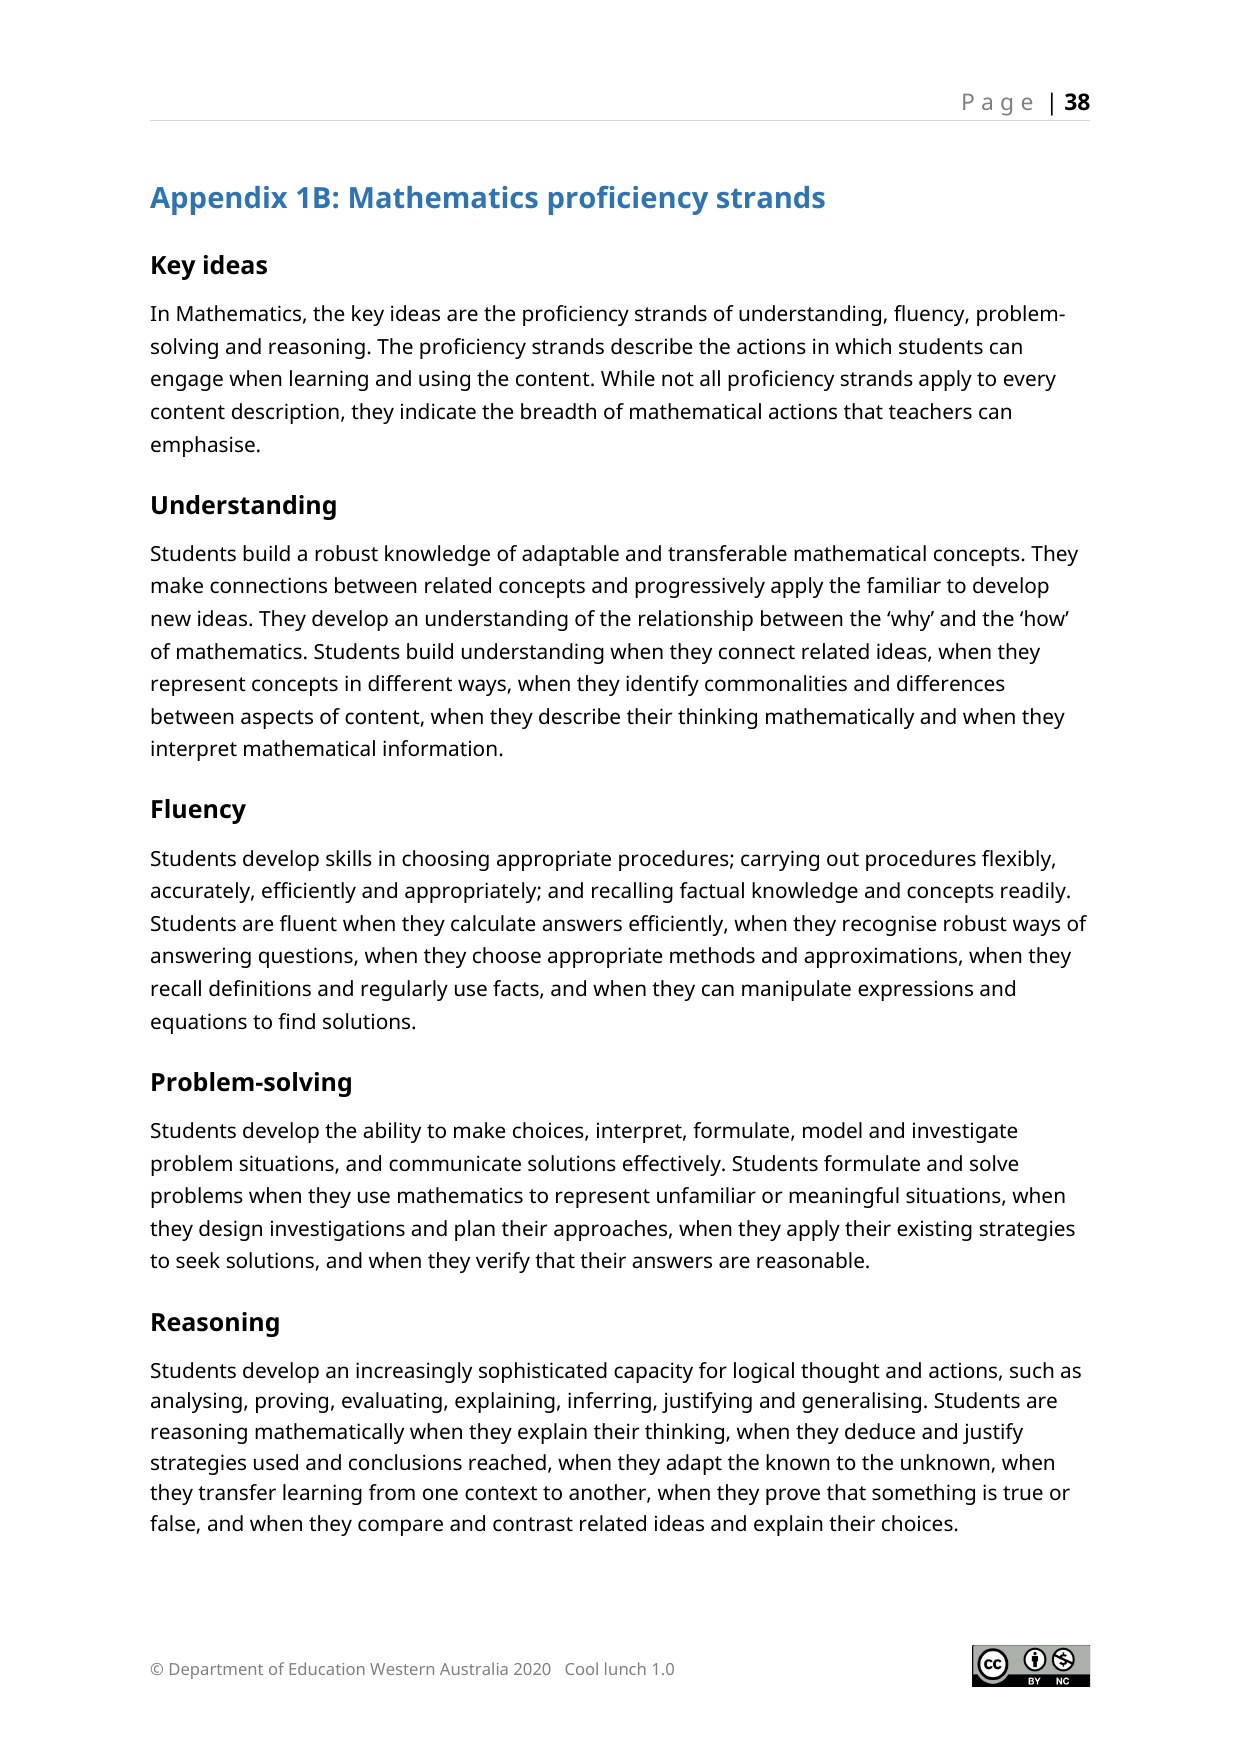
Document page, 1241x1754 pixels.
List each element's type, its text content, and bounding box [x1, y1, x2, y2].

text Students build a robust knowledge of adaptable and transferable mathematical concepts. They make connections between related concepts and progressively apply the familiar to develop new ideas. They develop an understanding of the relationship between the ‘why’ and the ‘how’ of mathematics. Students build understanding when they connect related ideas, when they represent concepts in different ways, when they identify commonalities and differences between aspects of content, when they describe their thinking mathematically and when they interpret mathematical information. [150, 539, 1090, 763]
text Students develop skills in choosing appropriate procedures; carrying out procedures flexibly, accurately, efficiently and appropriately; and recalling factual knowledge and concepts readily. Students are fluent when they calculate answers efficiently, when they recognise robust ways of answering questions, when they choose appropriate methods and approximations, when they recall definitions and regularly use facts, and when they can manipulate expressions and equations to find solutions. [150, 844, 1090, 1035]
text Understanding [150, 487, 1090, 521]
text Fluency [150, 792, 1090, 826]
text Reasoning [150, 1304, 1090, 1338]
picture [972, 1645, 1091, 1687]
text In Mathematics, the key ideas are the proficiency strands of understanding, fluency, problem-solving and reasoning. The proficiency strands describe the actions in which students can engage when learning and using the content. While not all proficiency strands apply to every content description, they indicate the breadth of mathematical actions that teachers can emphasise. [150, 299, 1090, 458]
text Problem-solving [150, 1064, 1090, 1098]
text Students develop the ability to make choices, interpret, formulate, model and investigate problem situations, and communicate solutions effectively. Students formulate and solve problems when they use mathematics to represent unfamiliar or meaningful situations, when they design investigations and plan their approaches, when they apply their existing strategies to seek solutions, and when they verify that their answers are reasonable. [150, 1116, 1090, 1275]
text Students develop an increasingly sophisticated capacity for logical thought and actions, such as analysing, proving, evaluating, explaining, inferring, justifying and generalising. Students are reasoning mathematically when they explain their thinking, when they deduce and justify strategies used and conclusions reached, when they adapt the known to the unknown, when they transfer learning from one context to another, when they prove that something is true or false, and when they compare and contrast related ideas and explain their choices. [150, 1356, 1090, 1537]
subtitle Appendix 1B: Mathematics proficiency strands [150, 177, 1090, 217]
text Key ideas [150, 248, 1090, 282]
